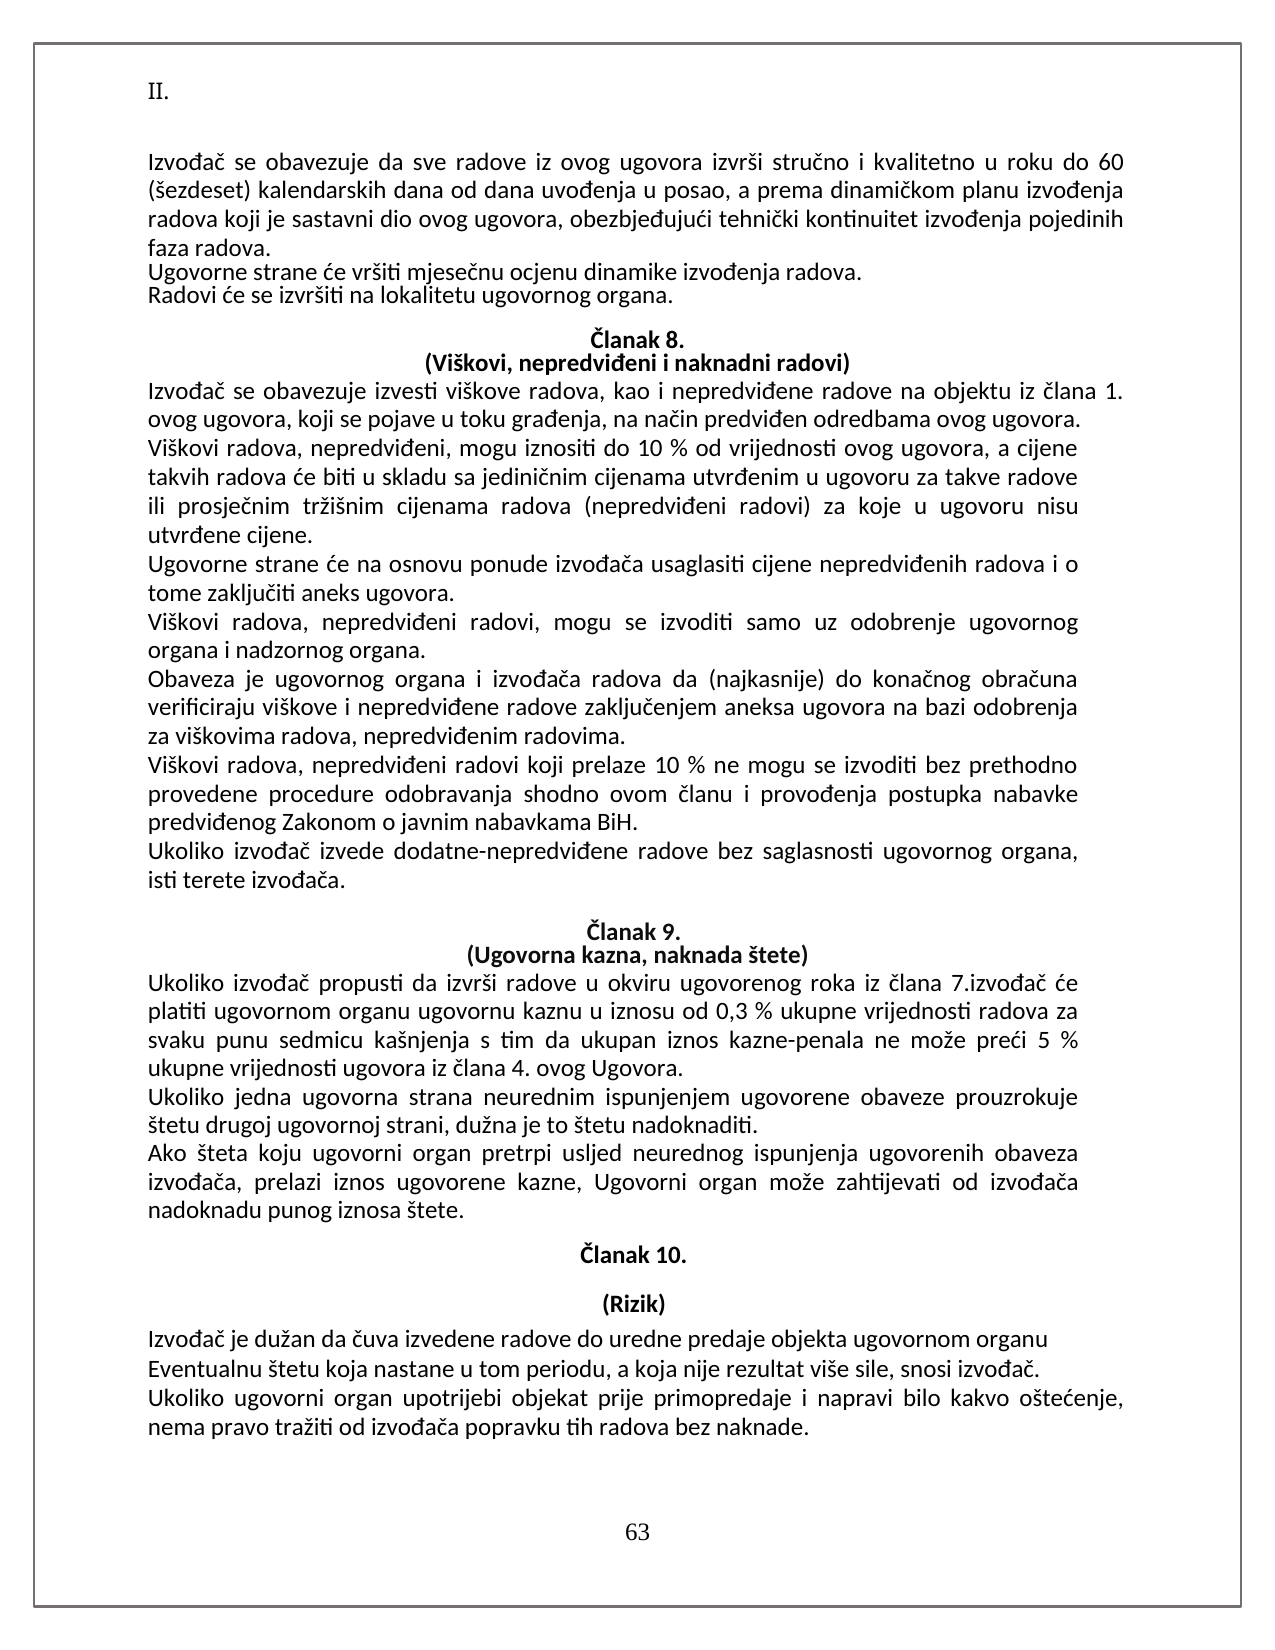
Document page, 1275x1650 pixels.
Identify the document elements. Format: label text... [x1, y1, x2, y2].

text Ukoliko izvođač izvede dodatne-nepredviđene radove bez saglasnosti ugovornog organa, isti terete izvođača. [148, 837, 1079, 894]
subtitle (Viškovi, nepredviđeni i naknadni radovi) [148, 353, 1127, 376]
subtitle Članak 8. [148, 331, 1127, 353]
text Viškovi radova, nepredviđeni, mogu iznositi do 10 % od vrijednosti ovog ugovora, a cijene takvih radova će biti u skladu sa jediničnim cijenama utvrđenim u ugovoru za takve radove ili prosječnim tržišnim cijenama radova (nepredviđeni radovi) za koje u ugovoru nisu utvrđene cijene. [148, 433, 1079, 549]
text Ako šteta koju ugovorni organ pretrpi usljed neurednog ispunjenja ugovorenih obaveza izvođača, prelazi iznos ugovorene kazne, Ugovorni organ može zahtijevati od izvođača nadoknadu punog iznosa štete. [148, 1139, 1079, 1224]
text Ukoliko izvođač propusti da izvrši radove u okviru ugovorenog roka iz člana 7.izvođač će platiti ugovornom organu ugovornu kaznu u iznosu od 0,3 % ukupne vrijednosti radova za svaku punu sedmicu kašnjenja s tim da ukupan iznos kazne-penala ne može preći 5 % ukupne vrijednosti ugovora iz člana 4. ovog Ugovora. [148, 968, 1079, 1082]
text Izvođač se obavezuje izvesti viškove radova, kao i nepredviđene radove na objektu iz člana 1. ovog ugovora, koji se pojave u toku građenja, na način predviđen odredbama ovog ugovora. [148, 376, 1125, 433]
text (Ugovorna kazna, naknada štete) [148, 945, 1127, 968]
text Viškovi radova, nepredviđeni radovi koji prelaze 10 % ne mogu se izvoditi bez prethodno provedene procedure odobravanja shodno ovom članu i provođenja postupka nabavke predviđenog Zakonom o javnim nabavkama BiH. [148, 750, 1079, 837]
subtitle Članak 10. [148, 1224, 1120, 1273]
text Radovi će se izvršiti na lokalitetu ugovornog organa. [148, 285, 1127, 308]
text Izvođač se obavezuje da sve radove iz ovog ugovora izvrši stručno i kvalitetno u roku do 60 (šezdeset) kalendarskih dana od dana uvođenja u posao, a prema dinamičkom planu izvođenja radova koji je sastavni dio ovog ugovora, obezbjeđujući tehnički kontinuitet izvođenja pojedinih faza radova. [148, 148, 1125, 262]
text Ukoliko ugovorni organ upotrijebi objekat prije primopredaje i napravi bilo kakvo oštećenje, nema pravo tražiti od izvođača popravku tih radova bez naknade. [148, 1384, 1125, 1441]
text Ukoliko jedna ugovorna strana neurednim ispunjenjem ugovorene obaveze prouzrokuje štetu drugoj ugovornoj strani, dužna je to štetu nadoknaditi. [148, 1082, 1079, 1139]
text Izvođač je dužan da čuva izvedene radove do uredne predaje objekta ugovornom organu Eventualnu štetu koja nastane u tom periodu, a koja nije rezultat više sile, snosi izvođač. [148, 1323, 1120, 1384]
text Viškovi radova, nepredviđeni radovi, mogu se izvoditi samo uz odobrenje ugovornog organa i nadzornog organa. [148, 607, 1079, 664]
subtitle (Rizik) [148, 1273, 1120, 1323]
text Obaveza je ugovornog organa i izvođača radova da (najkasnije) do konačnog obračuna verificiraju viškove i nepredviđene radove zaključenjem aneksa ugovora na bazi odobrenja za viškovima radova, nepredviđenim radovima. [148, 664, 1079, 750]
text Ugovorne strane će na osnovu ponude izvođača usaglasiti cijene nepredviđenih radova i o tome zaključiti aneks ugovora. [148, 549, 1079, 607]
text Ugovorne strane će vršiti mjesečnu ocjenu dinamike izvođenja radova. [148, 262, 1127, 285]
text Članak 9. [148, 922, 1120, 945]
